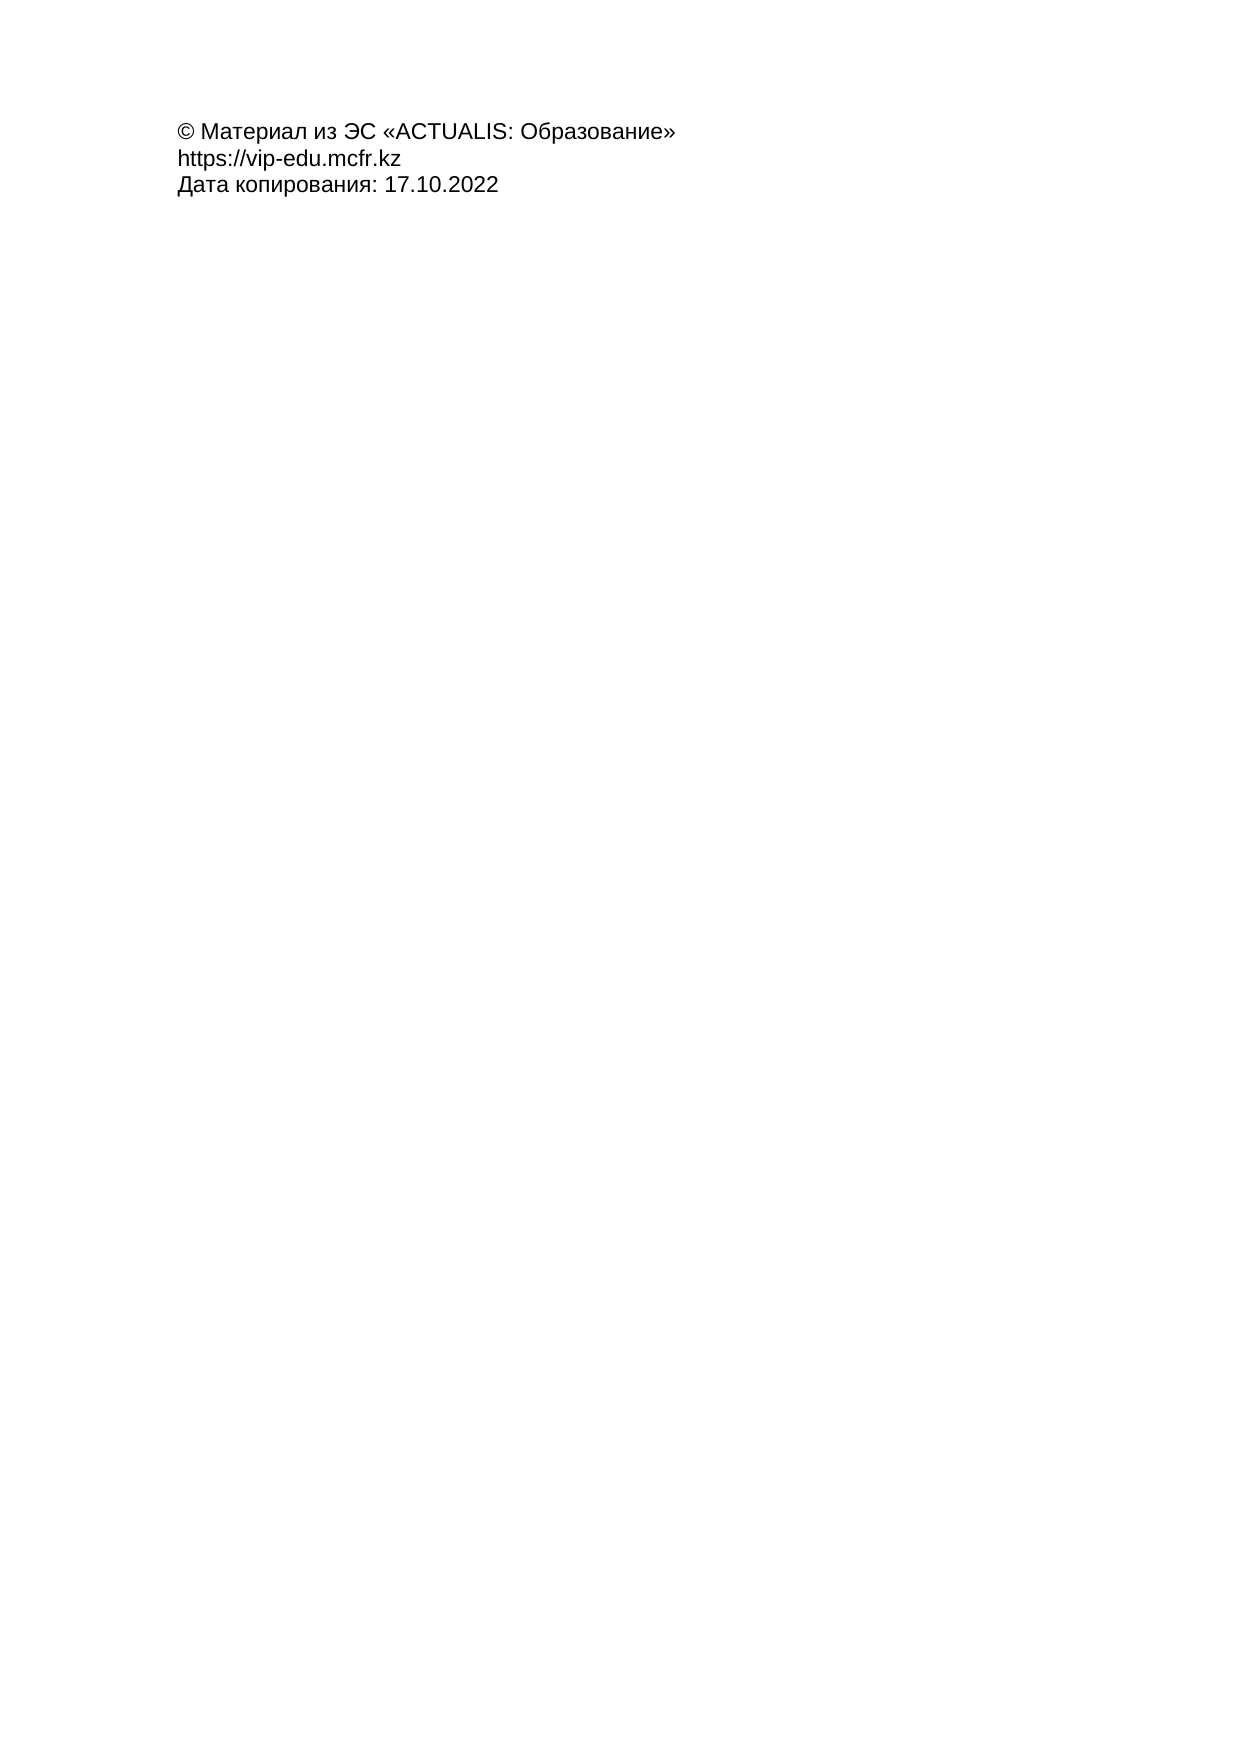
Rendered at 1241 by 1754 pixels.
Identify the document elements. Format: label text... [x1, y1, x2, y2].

text © Материал из ЭС «ACTUALIS: Образование» https://vip-edu.mcfr.kz Дата копирования: 17.10.2022 [177, 118, 1152, 197]
